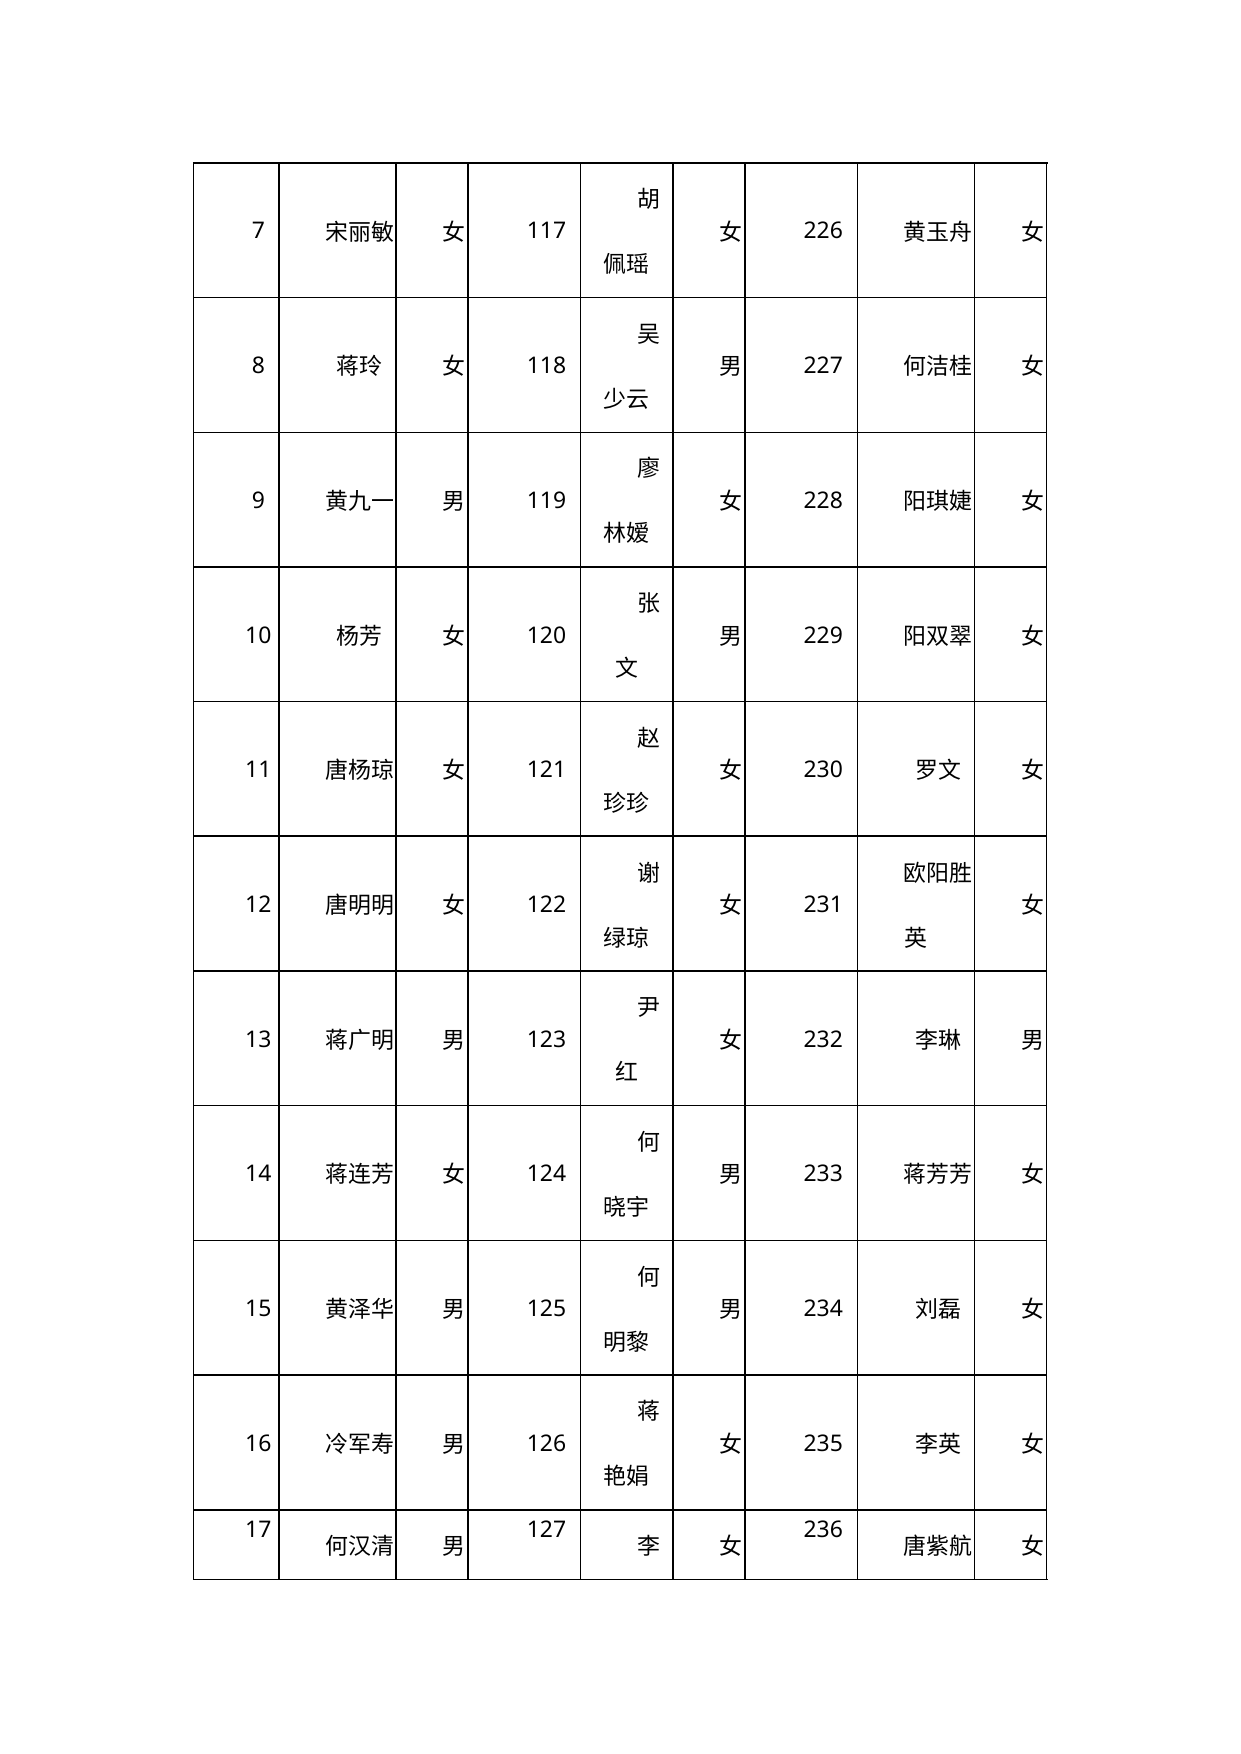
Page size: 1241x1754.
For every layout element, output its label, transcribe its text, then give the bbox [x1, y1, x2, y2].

table_cell 女 [975, 164, 1046, 297]
table_cell 女 [975, 433, 1046, 566]
table_cell 女 [397, 1106, 467, 1239]
table_cell 9 [194, 433, 278, 566]
table_cell 女 [975, 1241, 1046, 1374]
table_cell 男 [397, 1511, 467, 1578]
table_cell 12 [194, 837, 278, 970]
table_cell 227 [746, 298, 857, 431]
table_cell 女 [674, 972, 744, 1105]
table_cell 118 [469, 298, 580, 431]
table_cell 233 [746, 1106, 857, 1239]
table_cell 何洁桂 [858, 298, 974, 431]
table_cell 125 [469, 1241, 580, 1374]
table_cell 14 [194, 1106, 278, 1239]
table_cell 杨芳 [280, 568, 395, 701]
table_cell 8 [194, 298, 278, 431]
table_cell 阳双翠 [858, 568, 974, 701]
table_cell 女 [397, 702, 467, 835]
table_cell 229 [746, 568, 857, 701]
table_cell 尹红 [581, 972, 672, 1105]
table_cell 15 [194, 1241, 278, 1374]
table_cell 男 [975, 972, 1046, 1105]
table_cell 唐杨琼 [280, 702, 395, 835]
table_cell 男 [397, 433, 467, 566]
table_cell 女 [975, 1511, 1046, 1578]
table_cell 17 [194, 1511, 278, 1578]
table_cell 女 [975, 837, 1046, 970]
table_cell 蒋芳芳 [858, 1106, 974, 1239]
table_cell 女 [674, 164, 744, 297]
table_cell 黄玉舟 [858, 164, 974, 297]
table_cell 11 [194, 702, 278, 835]
table_cell 赵珍珍 [581, 702, 672, 835]
table_cell 蒋连芳 [280, 1106, 395, 1239]
table_cell 123 [469, 972, 580, 1105]
table_cell 231 [746, 837, 857, 970]
table_cell 236 [746, 1511, 857, 1578]
table_cell 何汉清 [280, 1511, 395, 1578]
table_cell 126 [469, 1376, 580, 1509]
table_cell 李三女 [581, 1511, 672, 1578]
table_cell 127 [469, 1511, 580, 1578]
table_cell 女 [397, 568, 467, 701]
table_cell 117 [469, 164, 580, 297]
table_cell 何明黎 [581, 1241, 672, 1374]
table_cell 122 [469, 837, 580, 970]
table_cell 李英 [858, 1376, 974, 1509]
table_cell 刘磊 [858, 1241, 974, 1374]
table_cell 欧阳胜英 [858, 837, 974, 970]
table_cell 230 [746, 702, 857, 835]
table_cell 男 [674, 568, 744, 701]
table_cell 男 [674, 298, 744, 431]
table_cell 阳琪婕 [858, 433, 974, 566]
table_cell 女 [674, 702, 744, 835]
table_cell 7 [194, 164, 278, 297]
table_cell 唐紫航 [858, 1511, 974, 1578]
table_cell 罗文 [858, 702, 974, 835]
table_cell 男 [397, 972, 467, 1105]
table_cell 13 [194, 972, 278, 1105]
table_cell 女 [674, 433, 744, 566]
table_cell 廖林嫒 [581, 433, 672, 566]
table_cell 232 [746, 972, 857, 1105]
table_cell 女 [397, 298, 467, 431]
table_cell 228 [746, 433, 857, 566]
table_cell 124 [469, 1106, 580, 1239]
table_cell 女 [975, 568, 1046, 701]
table_cell 女 [397, 164, 467, 297]
table_cell 冷军寿 [280, 1376, 395, 1509]
table_cell 蒋玲 [280, 298, 395, 431]
table_cell 胡佩瑶 [581, 164, 672, 297]
table_cell 女 [397, 837, 467, 970]
table_cell 226 [746, 164, 857, 297]
table_cell 李琳 [858, 972, 974, 1105]
table_cell 女 [674, 1511, 744, 1578]
table_cell 女 [674, 1376, 744, 1509]
table_cell 女 [975, 1376, 1046, 1509]
table_cell 黄泽华 [280, 1241, 395, 1374]
table_cell 女 [975, 298, 1046, 431]
table_cell 唐明明 [280, 837, 395, 970]
table_cell 235 [746, 1376, 857, 1509]
table_cell 男 [674, 1106, 744, 1239]
table_cell 张文 [581, 568, 672, 701]
table_cell 10 [194, 568, 278, 701]
table_cell 121 [469, 702, 580, 835]
table_cell 16 [194, 1376, 278, 1509]
table_cell 女 [975, 1106, 1046, 1239]
table_cell 120 [469, 568, 580, 701]
table_cell 男 [397, 1241, 467, 1374]
table_cell 女 [674, 837, 744, 970]
table_cell 蒋广明 [280, 972, 395, 1105]
table_cell 吴少云 [581, 298, 672, 431]
table_cell 宋丽敏 [280, 164, 395, 297]
table_cell 黄九一 [280, 433, 395, 566]
table_cell 何晓宇 [581, 1106, 672, 1239]
table_cell 蒋艳娟 [581, 1376, 672, 1509]
table_cell 男 [397, 1376, 467, 1509]
table_cell 119 [469, 433, 580, 566]
table_cell 谢绿琼 [581, 837, 672, 970]
table_cell 男 [674, 1241, 744, 1374]
table_cell 234 [746, 1241, 857, 1374]
table_cell 女 [975, 702, 1046, 835]
